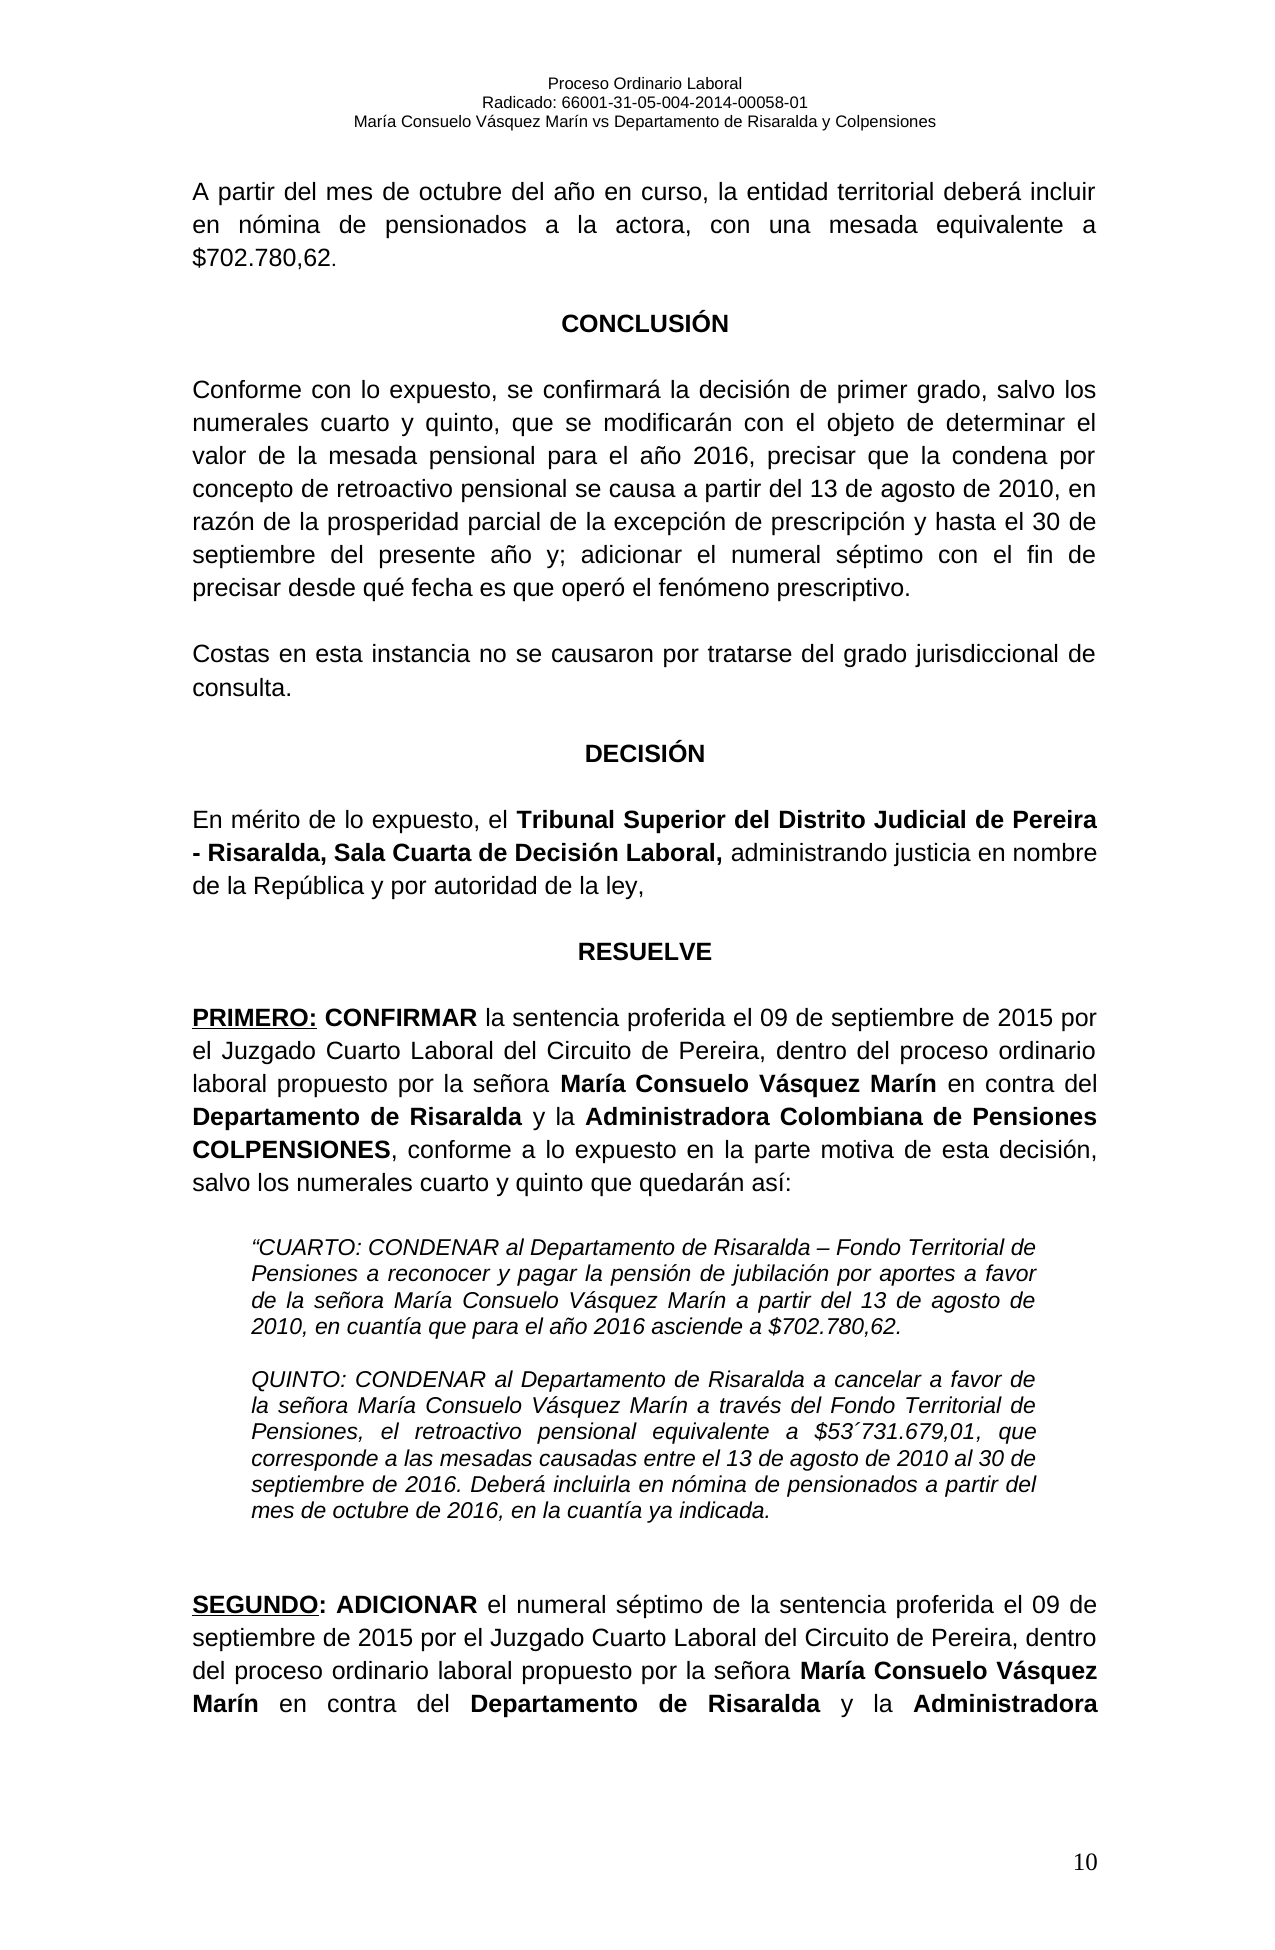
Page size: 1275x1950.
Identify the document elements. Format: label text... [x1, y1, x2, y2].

list DECISIÓN [192, 738, 1098, 767]
text RESUELVE [192, 937, 1098, 965]
text “CUARTO: CONDENAR al Departamento de Risaralda – Fondo Territorial de Pensiones a reconocer y pagar la pensión de jubilación por aportes a favor de la señora María Consuelo Vásquez Marín a partir del 13 de agosto de 2010, en cuantía que para el año 2016 asciende a $702.780,62. [251, 1234, 1039, 1339]
text A partir del mes de octubre del año en curso, la entidad territorial deberá incluir en nómina de pensionados a la actora, con una mesada equivalente a $702.780,62. [192, 177, 1098, 272]
text QUINTO: CONDENAR al Departamento de Risaralda a cancelar a favor de la señora María Consuelo Vásquez Marín a través del Fondo Territorial de Pensiones, el retroactivo pensional equivalente a $53´731.679,01, que corresponde a las mesadas causadas entre el 13 de agosto de 2010 al 30 de septiembre de 2016. Deberá incluirla en nómina de pensionados a partir del mes de octubre de 2016, en la cuantía ya indicada. [251, 1366, 1039, 1524]
text Conforme con lo expuesto, se confirmará la decisión de primer grado, salvo los numerales cuarto y quinto, que se modificarán con el objeto de determinar el valor de la mesada pensional para el año 2016, precisar que la condena por concepto de retroactivo pensional se causa a partir del 13 de agosto de 2010, en razón de la prosperidad parcial de la excepción de prescripción y hasta el 30 de septiembre del presente año y; adicionar el numeral séptimo con el fin de precisar desde qué fecha es que operó el fenómeno prescriptivo. [192, 375, 1098, 602]
text PRIMERO: CONFIRMAR la sentencia proferida el 09 de septiembre de 2015 por el Juzgado Cuarto Laboral del Circuito de Pereira, dentro del proceso ordinario laboral propuesto por la señora María Consuelo Vásquez Marín en contra del Departamento de Risaralda y la Administradora Colombiana de Pensiones COLPENSIONES, conforme a lo expuesto en la parte motiva de esta decisión, salvo los numerales cuarto y quinto que quedarán así: [192, 1003, 1098, 1197]
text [192, 1590, 1098, 1718]
list En mérito de lo expuesto, el Tribunal Superior del Distrito Judicial de Pereira - Risaralda, Sala Cuarta de Decisión Laboral, administrando justicia en nombre de la República y por autoridad de la ley, [192, 804, 1098, 899]
text Costas en esta instancia no se causaron por tratarse del grado jurisdiccional de consulta. [192, 639, 1098, 701]
text CONCLUSIÓN [192, 309, 1098, 338]
